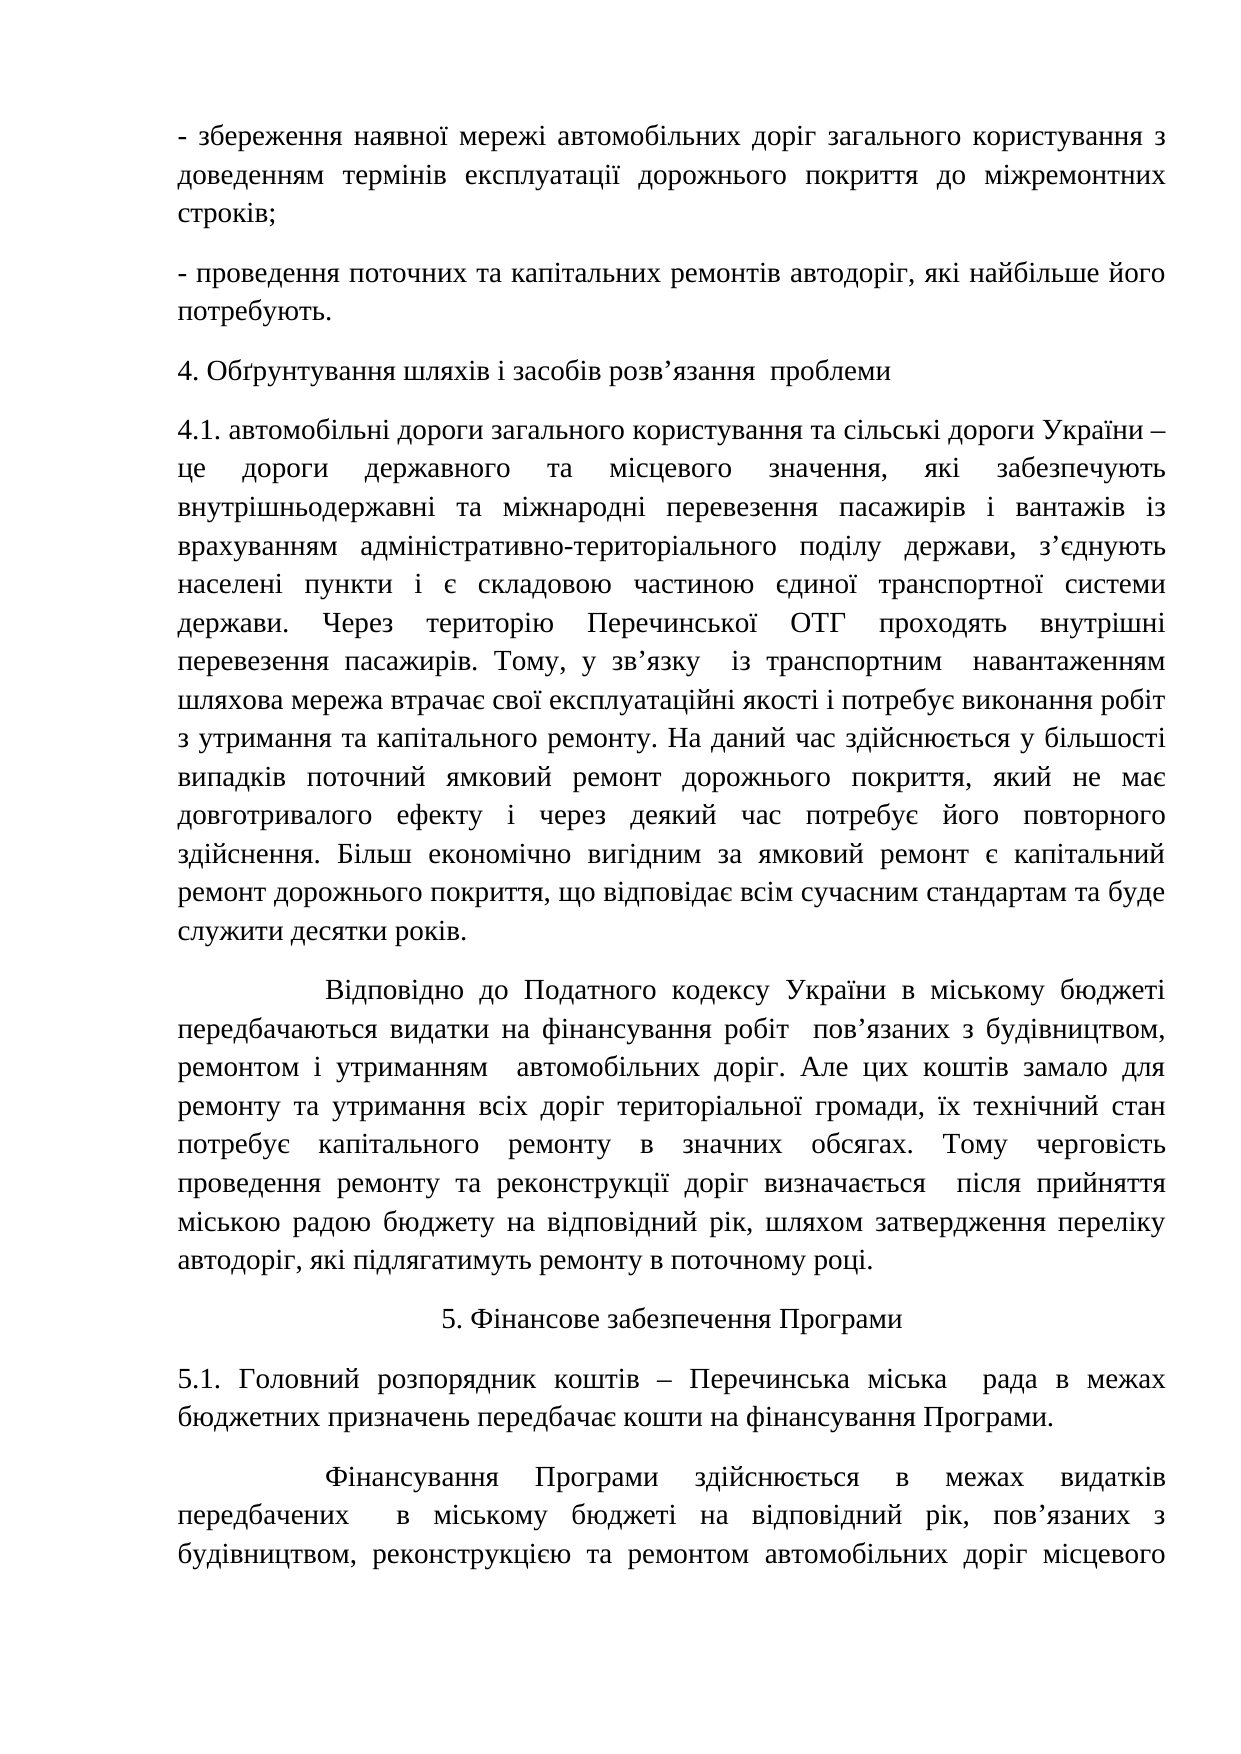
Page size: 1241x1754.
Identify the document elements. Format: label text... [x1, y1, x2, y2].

text 4. Обґрунтування шляхів і засобів розв’язання проблеми [177, 353, 1167, 386]
text 4.1. автомобільні дороги загального користування та сільські дороги України – це дороги державного та місцевого значення, які забезпечують внутрішньодержавні та міжнародні перевезення пасажирів і вантажів із врахуванням адміністративно-територіального поділу держави, з’єднують населені пункти і є складовою частиною єдиної транспортної системи держави. Через територію Перечинської ОТГ проходять внутрішні перевезення пасажирів. Тому, у зв’язку із транспортним навантаженням шляхова мережа втрачає свої експлуатаційні якості і потребує виконання робіт з утримання та капітального ремонту. На даний час здійснюється у більшості випадків поточний ямковий ремонт дорожнього покриття, який не має довготривалого ефекту і через деякий час потребує його повторного здійснення. Більш економічно вигідним за ямковий ремонт є капітальний ремонт дорожнього покриття, що відповідає всім сучасним стандартам та буде служити десятки років. [177, 412, 1167, 947]
text 5. Фінансове забезпечення Програми [177, 1302, 1167, 1335]
text 5.1. Головний розпорядник коштів – Перечинська міська рада в межах бюджетних призначень передбачає кошти на фінансування Програми. [177, 1361, 1167, 1433]
text - проведення поточних та капітальних ремонтів автодоріг, які найбільше його потребують. [177, 255, 1167, 327]
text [177, 1459, 1167, 1569]
text Відповідно до Податного кодексу України в міському бюджеті передбачаються видатки на фінансування робіт пов’язаних з будівництвом, ремонтом і утриманням автомобільних доріг. Але цих коштів замало для ремонту та утримання всіх доріг територіальної громади, їх технічний стан потребує капітального ремонту в значних обсягах. Тому черговість проведення ремонту та реконструкції доріг визначається після прийняття міською радою бюджету на відповідний рік, шляхом затвердження переліку автодоріг, які підлягатимуть ремонту в поточному році. [177, 972, 1167, 1276]
text - збереження наявної мережі автомобільних доріг загального користування з доведенням термінів експлуатації дорожнього покриття до міжремонтних строків; [177, 118, 1167, 229]
